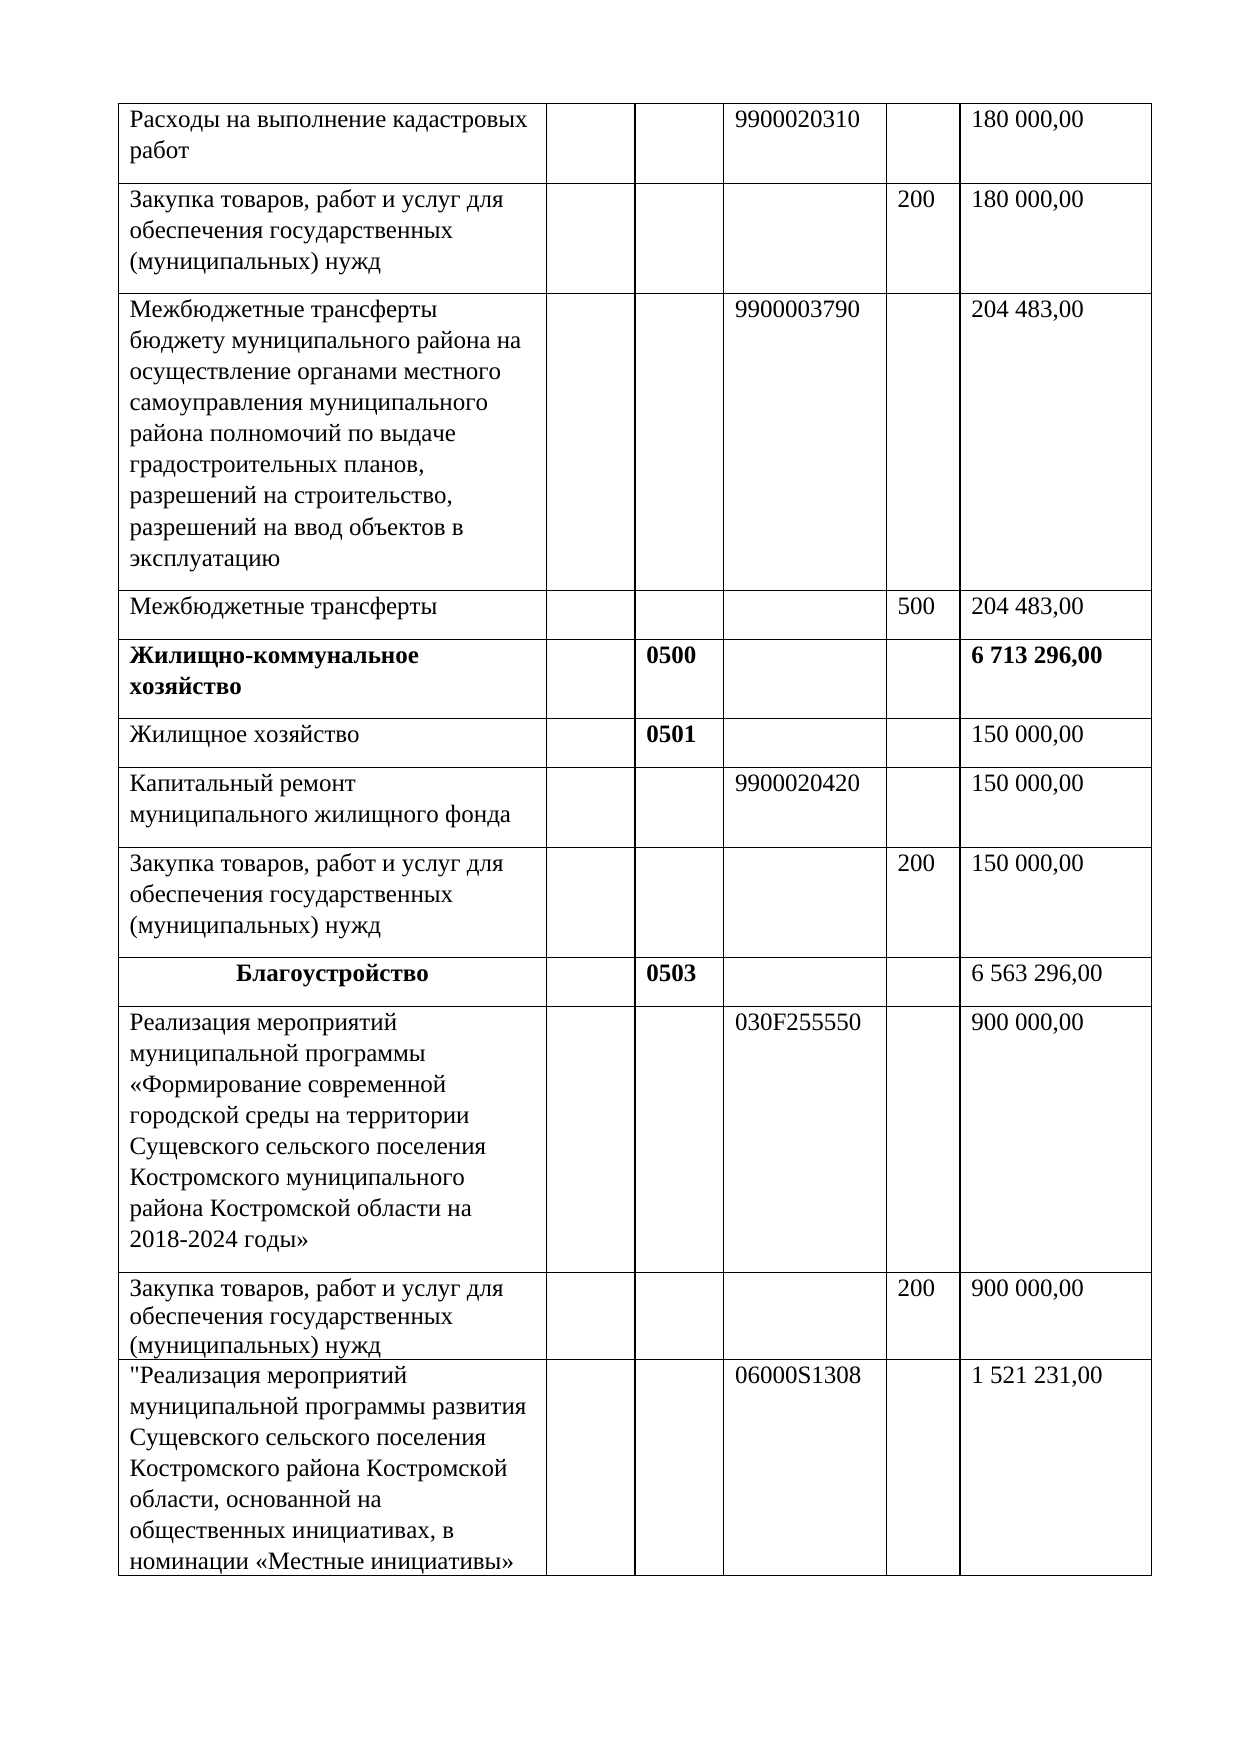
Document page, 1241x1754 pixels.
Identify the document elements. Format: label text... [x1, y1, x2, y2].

table_cell 6 563 296,00 [961, 958, 1151, 1006]
table_cell 1 521 231,00 [961, 1360, 1151, 1575]
table_cell 0500 [636, 640, 723, 718]
table_cell Расходы на выполнение кадастровых работ [119, 104, 546, 183]
table_cell [887, 104, 959, 183]
table_cell [724, 591, 886, 639]
table_cell 204 483,00 [961, 591, 1151, 639]
table_cell [724, 848, 886, 957]
table_cell [547, 1360, 634, 1575]
table_cell 180 000,00 [961, 104, 1151, 183]
table_cell Межбюджетные трансферты бюджету муниципального района на осуществление органами местного самоуправления муниципального района полномочий по выдаче градостроительных планов, разрешений на строительство, разрешений на ввод объектов в эксплуатацию [119, 294, 546, 590]
table_cell [547, 294, 634, 590]
table_cell Межбюджетные трансферты [119, 591, 546, 639]
table_cell 9900003790 [724, 294, 886, 590]
table_cell [547, 591, 634, 639]
table_cell [724, 958, 886, 1006]
table_cell Реализация мероприятий муниципальной программы «Формирование современной городской среды на территории Сущевского сельского поселения Костромского муниципального района Костромской области на 2018-2024 годы» [119, 1007, 546, 1272]
table_cell [887, 1007, 959, 1272]
table_cell [636, 294, 723, 590]
table_cell [547, 719, 634, 767]
table_cell 9900020420 [724, 768, 886, 847]
table_cell [636, 591, 723, 639]
table_cell Жилищно-коммунальное хозяйство [119, 640, 546, 718]
table_cell 030F255550 [724, 1007, 886, 1272]
table_cell 06000S1308 [724, 1360, 886, 1575]
table_cell [724, 1273, 886, 1359]
table_cell [547, 1273, 634, 1359]
table_cell [547, 184, 634, 293]
table_cell Закупка товаров, работ и услуг для обеспечения государственных (муниципальных) нужд [119, 848, 546, 957]
table_cell 200 [887, 1273, 959, 1359]
table_cell [724, 184, 886, 293]
table_cell [547, 848, 634, 957]
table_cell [119, 184, 546, 293]
table_cell [887, 719, 959, 767]
table_cell [636, 104, 723, 183]
table_cell [636, 1007, 723, 1272]
table_cell [887, 294, 959, 590]
table_cell Благоустройство [119, 958, 546, 1006]
table_cell 204 483,00 [961, 294, 1151, 590]
table_cell 150 000,00 [961, 719, 1151, 767]
table_cell 900 000,00 [961, 1007, 1151, 1272]
table_cell [887, 1360, 959, 1575]
table_cell [636, 1273, 723, 1359]
table_cell 0501 [636, 719, 723, 767]
table_cell 200 [887, 848, 959, 957]
table_cell [547, 640, 634, 718]
table_cell Капитальный ремонт муниципального жилищного фонда [119, 768, 546, 847]
table_cell [887, 768, 959, 847]
table_cell 180 000,00 [961, 184, 1151, 293]
table_cell Жилищное хозяйство [119, 719, 546, 767]
table_cell 900 000,00 [961, 1273, 1151, 1359]
table_cell 9900020310 [724, 104, 886, 183]
table_cell [547, 104, 634, 183]
table_cell 0503 [636, 958, 723, 1006]
table_cell [887, 640, 959, 718]
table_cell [119, 1360, 546, 1575]
table_cell 200 [887, 184, 959, 293]
table_cell [724, 640, 886, 718]
table_cell [724, 719, 886, 767]
table_cell [887, 958, 959, 1006]
table_cell 150 000,00 [961, 848, 1151, 957]
table_cell Закупка товаров, работ и услуг для обеспечения государственных (муниципальных) нужд [119, 1273, 546, 1359]
table_cell [636, 184, 723, 293]
table_cell [547, 768, 634, 847]
table_cell [636, 848, 723, 957]
table_cell 150 000,00 [961, 768, 1151, 847]
table_cell [547, 1007, 634, 1272]
table_cell [636, 1360, 723, 1575]
table_cell 500 [887, 591, 959, 639]
table_cell 6 713 296,00 [961, 640, 1151, 718]
table_cell [547, 958, 634, 1006]
table_cell [636, 768, 723, 847]
